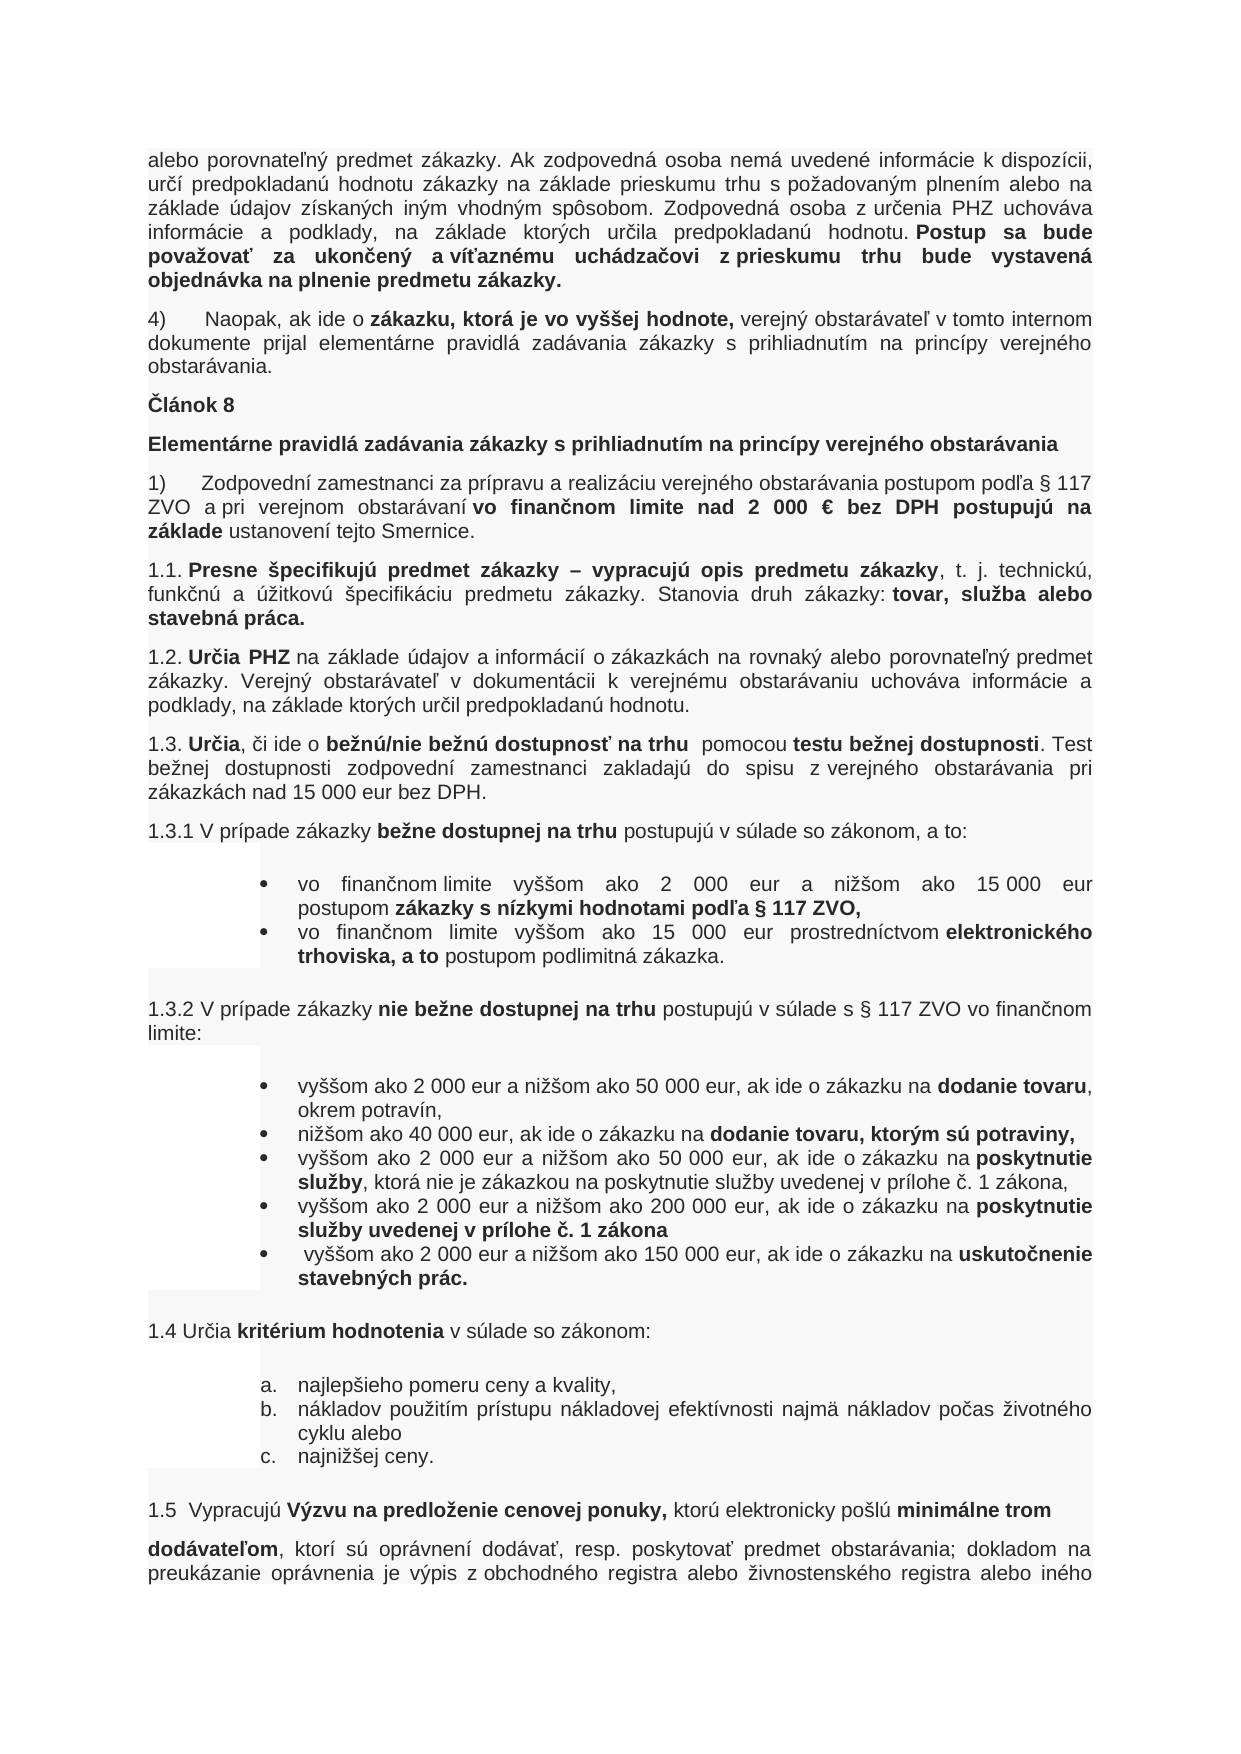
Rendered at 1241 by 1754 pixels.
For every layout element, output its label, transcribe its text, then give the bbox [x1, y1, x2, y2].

text 1.3.1 V prípade zákazky bežne dostupnej na trhu postupujú v súlade so zákonom, a to: [148, 819, 1093, 843]
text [148, 1536, 1093, 1584]
list nižšom ako 40 000 eur, ak ide o zákazku na dodanie tovaru, ktorým sú potraviny, [260, 1122, 1093, 1146]
text 4) Naopak, ak ide o zákazku, ktorá je vo vyššej hodnote, verejný obstarávateľ v tomto internom dokumente prijal elementárne pravidlá zadávania zákazky s prihliadnutím na princípy verejného obstarávania. [148, 306, 1093, 378]
list vyššom ako 2 000 eur a nižšom ako 50 000 eur, ak ide o zákazku na poskytnutie služby, ktorá nie je zákazkou na poskytnutie služby uvedenej v prílohe č. 1 zákona, [260, 1146, 1093, 1194]
text Článok 8 [148, 393, 1093, 417]
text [148, 148, 1093, 291]
list vo finančnom limite vyššom ako 2 000 eur a nižšom ako 15 000 eur postupom zákazky s nízkymi hodnotami podľa § 117 ZVO, [260, 872, 1093, 920]
text 1.5 Vypracujú Výzvu na predloženie cenovej ponuky, ktorú elektronicky pošlú minimálne trom [148, 1497, 1093, 1521]
text 1.4 Určia kritérium hodnotenia v súlade so zákonom: [148, 1319, 1093, 1343]
list najnižšej ceny. [260, 1444, 1093, 1468]
text 1.3. Určia, či ide o bežnú/nie bežnú dostupnosť na trhu pomocou testu bežnej dostupnosti. Test bežnej dostupnosti zodpovední zamestnanci zakladajú do spisu z verejného obstarávania pri zákazkách nad 15 000 eur bez DPH. [148, 732, 1093, 804]
list vyššom ako 2 000 eur a nižšom ako 200 000 eur, ak ide o zákazku na poskytnutie služby uvedenej v prílohe č. 1 zákona [260, 1194, 1093, 1242]
text 1.2. Určia PHZ na základe údajov a informácií o zákazkách na rovnaký alebo porovnateľný predmet zákazky. Verejný obstarávateľ v dokumentácii k verejnému obstarávaniu uchováva informácie a podklady, na základe ktorých určil predpokladanú hodnotu. [148, 645, 1093, 717]
list vyššom ako 2 000 eur a nižšom ako 150 000 eur, ak ide o zákazku na uskutočnenie stavebných prác. [260, 1242, 1093, 1290]
list vo finančnom limite vyššom ako 15 000 eur prostredníctvom elektronického trhoviska, a to postupom podlimitná zákazka. [260, 920, 1093, 968]
list najlepšieho pomeru ceny a kvality, [260, 1372, 1093, 1396]
text 1.1. Presne špecifikujú predmet zákazky – vypracujú opis predmetu zákazky, t. j. technickú, funkčnú a úžitkovú špecifikáciu predmetu zákazky. Stanovia druh zákazky: tovar, služba alebo stavebná práca. [148, 558, 1093, 630]
list nákladov použitím prístupu nákladovej efektívnosti najmä nákladov počas životného cyklu alebo [260, 1396, 1093, 1444]
text 1.3.2 V prípade zákazky nie bežne dostupnej na trhu postupujú v súlade s § 117 ZVO vo finančnom limite: [148, 997, 1093, 1045]
text Elementárne pravidlá zadávania zákazky s prihliadnutím na princípy verejného obstarávania [148, 432, 1093, 456]
text 1) Zodpovední zamestnanci za prípravu a realizáciu verejného obstarávania postupom podľa § 117 ZVO a pri verejnom obstarávaní vo finančnom limite nad 2 000 € bez DPH postupujú na základe ustanovení tejto Smernice. [148, 471, 1093, 543]
list vyššom ako 2 000 eur a nižšom ako 50 000 eur, ak ide o zákazku na dodanie tovaru, okrem potravín, [260, 1074, 1093, 1122]
